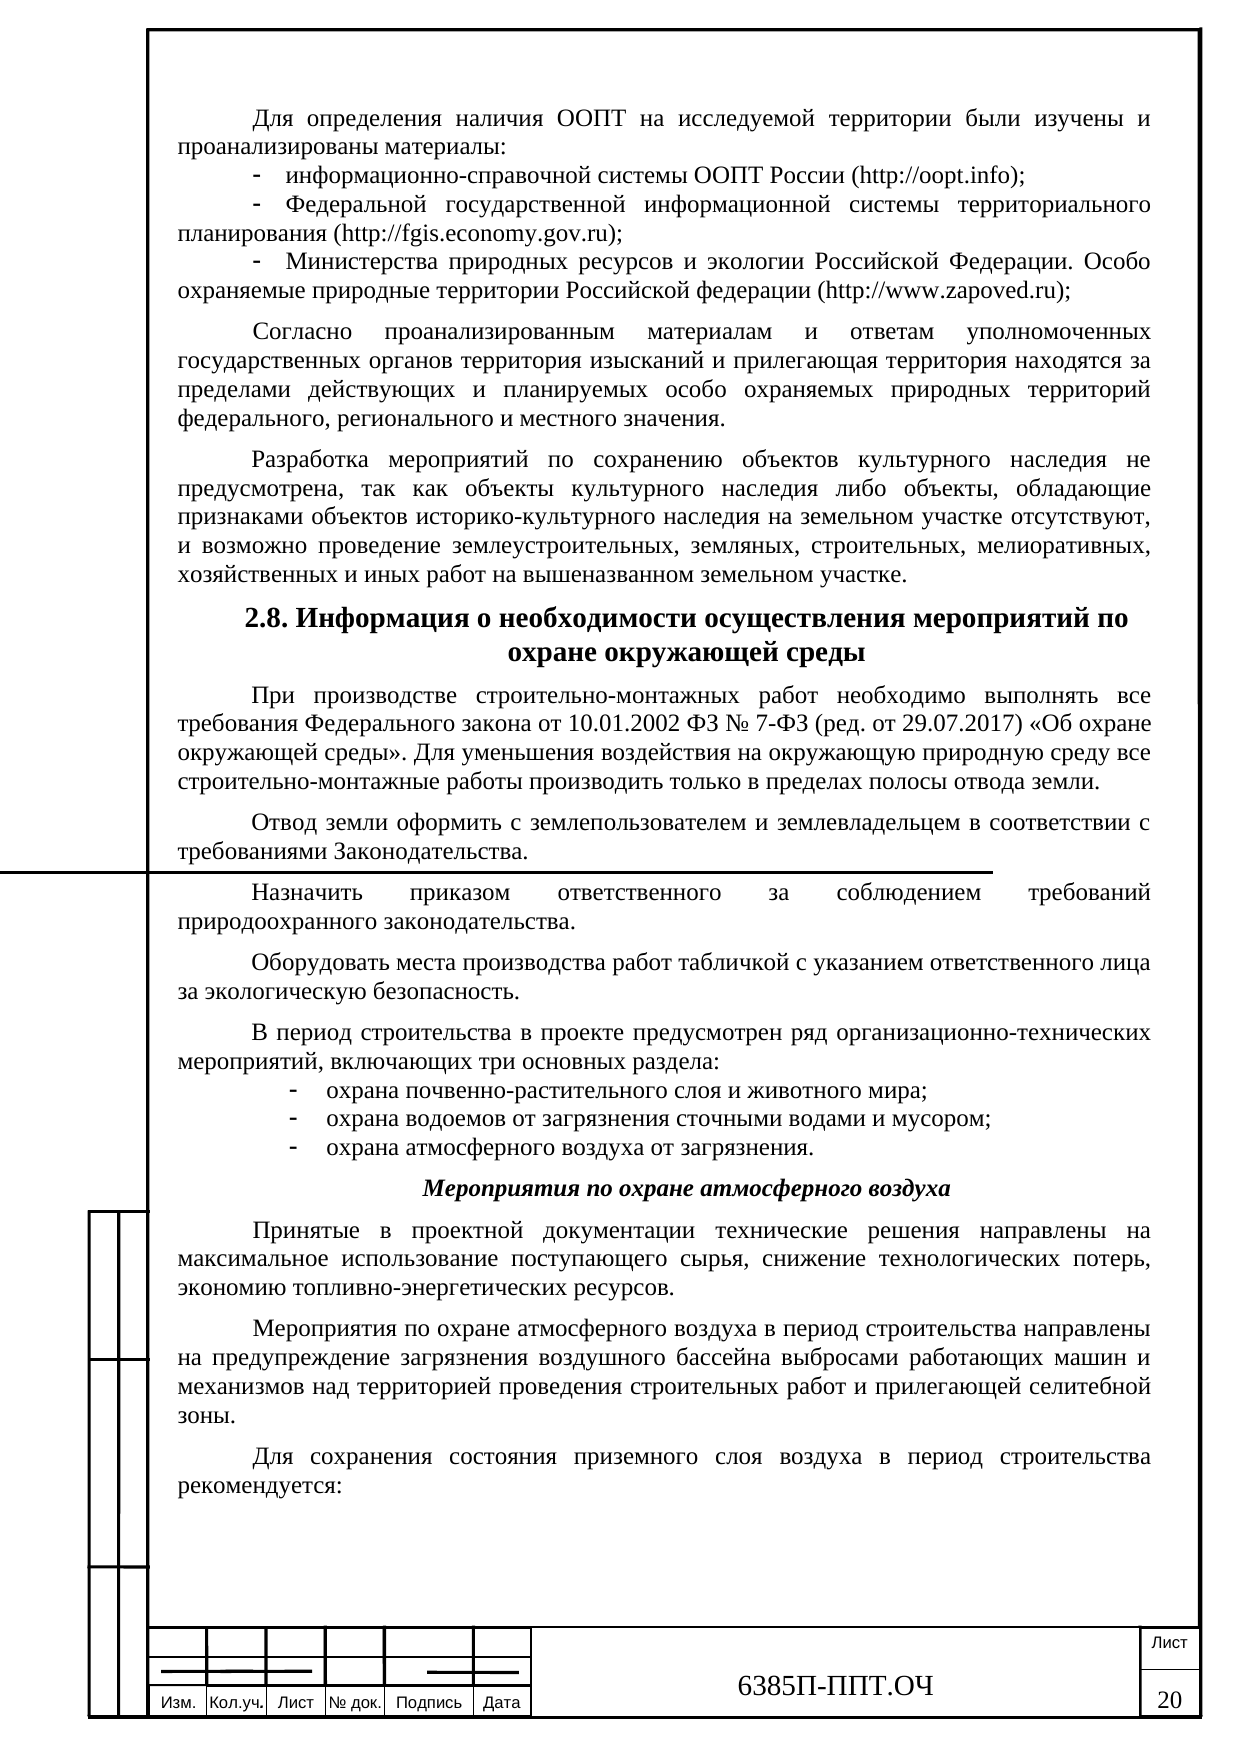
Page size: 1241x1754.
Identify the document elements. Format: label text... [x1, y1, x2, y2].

subtitle Мероприятия по охране атмосферного воздуха [221, 1173, 1152, 1202]
text Для сохранения состояния приземного слоя воздуха в период строительства рекомендуется: [177, 1441, 1152, 1498]
list Федеральной государственной информационной системы территориального планирования (http://fgis.economy.gov.ru); [177, 189, 1152, 246]
list информационно-справочной системы ООПТ России (http://oopt.info); [177, 160, 1152, 189]
text Назначить приказом ответственного за соблюдением требований природоохранного законодательства. [177, 877, 1152, 935]
text При производстве строительно-монтажных работ необходимо выполнять все требования Федерального закона от 10.01.2002 ФЗ № 7-ФЗ (ред. от 29.07.2017) «Об охране окружающей среды». Для уменьшения воздействия на окружающую природную среду все строительно-монтажные работы производить только в пределах полосы отвода земли. [177, 680, 1152, 795]
text Оборудовать места производства работ табличкой с указанием ответственного лица за экологическую безопасность. [177, 947, 1152, 1005]
list Министерства природных ресурсов и экологии Российской Федерации. Особо охраняемые природные территории Российской федерации (http://www.zapoved.ru); [177, 246, 1152, 304]
text Согласно проанализированным материалам и ответам уполномоченных государственных органов территория изысканий и прилегающая территория находятся за пределами действующих и планируемых особо охраняемых природных территорий федерального, регионального и местного значения. [177, 316, 1152, 431]
list охрана атмосферного воздуха от загрязнения. [289, 1132, 1152, 1161]
list охрана почвенно-растительного слоя и животного мира; [289, 1075, 1152, 1103]
text Принятые в проектной документации технические решения направлены на максимальное использование поступающего сырья, снижение технологических потерь, экономию топливно-энергетических ресурсов. [177, 1215, 1152, 1301]
subtitle 2.8. Информация о необходимости осуществления мероприятий по охране окружающей среды [221, 600, 1152, 667]
list охрана водоемов от загрязнения сточными водами и мусором; [289, 1103, 1152, 1132]
text Отвод земли оформить с землепользователем и землевладельцем в соответствии с требованиями Законодательства. [177, 807, 1152, 865]
text В период строительства в проекте предусмотрен ряд организационно-технических мероприятий, включающих три основных раздела: [177, 1017, 1152, 1075]
text Для определения наличия ООПТ на исследуемой территории были изучены и проанализированы материалы: [177, 103, 1152, 160]
text Мероприятия по охране атмосферного воздуха в период строительства направлены на предупреждение загрязнения воздушного бассейна выбросами работающих машин и механизмов над территорией проведения строительных работ и прилегающей селитебной зоны. [177, 1313, 1152, 1428]
list Разработка мероприятий по сохранению объектов культурного наследия не предусмотрена, так как объекты культурного наследия либо объекты, обладающие признаками объектов историко-культурного наследия на земельном участке отсутствуют, и возможно проведение землеустроительных, земляных, строительных, мелиоративных, хозяйственных и иных работ на вышеназванном земельном участке. [177, 444, 1152, 588]
